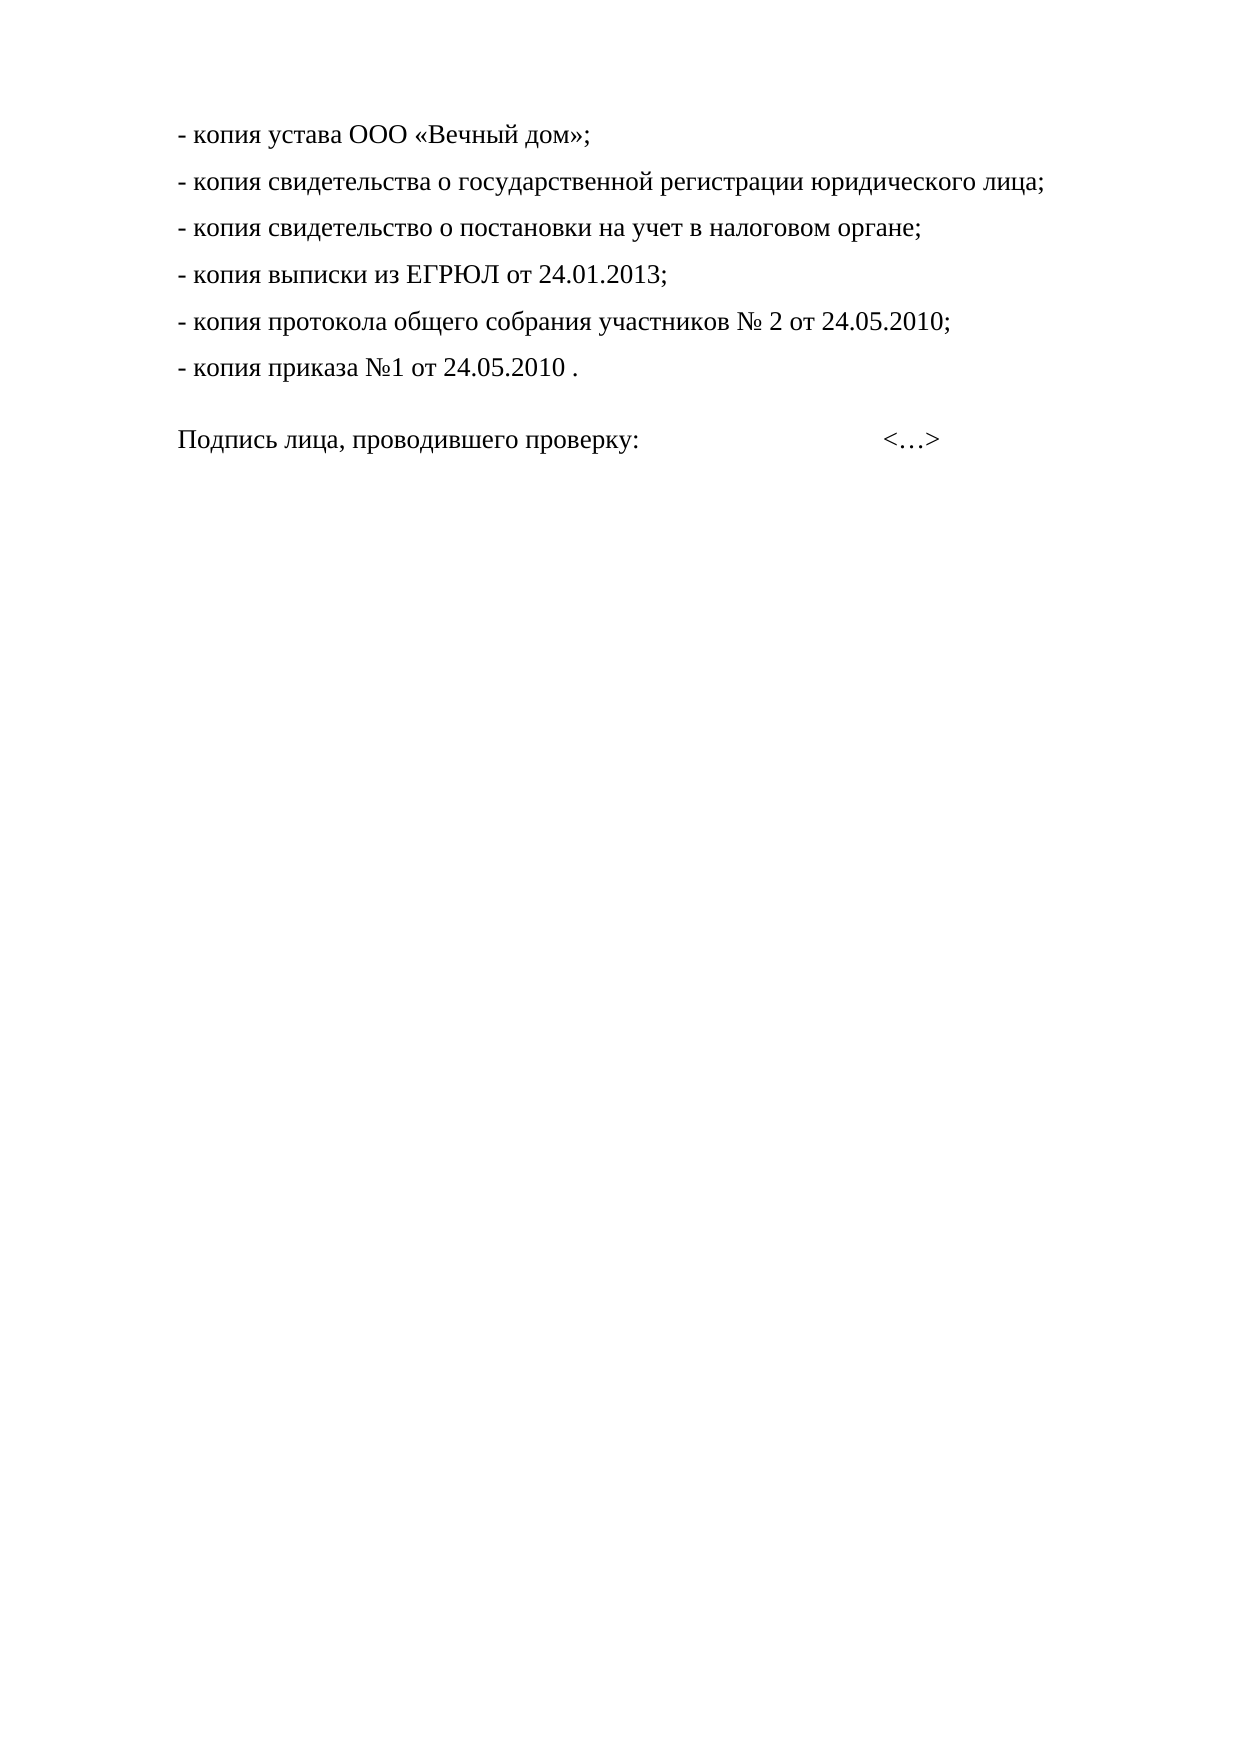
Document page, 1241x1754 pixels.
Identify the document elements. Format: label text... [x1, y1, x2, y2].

text - копия свидетельства о государственной регистрации юридического лица; [177, 165, 1152, 196]
text - копия свидетельство о постановки на учет в налоговом органе; [177, 211, 1152, 243]
text - копия устава ООО «Вечный дом»; [177, 118, 1152, 149]
text - копия протокола общего собрания участников № 2 от 24.05.2010; [177, 305, 1152, 336]
text - копия выписки из ЕГРЮЛ от 24.01.2013; [177, 258, 1152, 289]
text Подпись лица, проводившего проверку: <…> [177, 423, 1152, 454]
text - копия приказа №1 от 24.05.2010 . [177, 351, 1152, 383]
